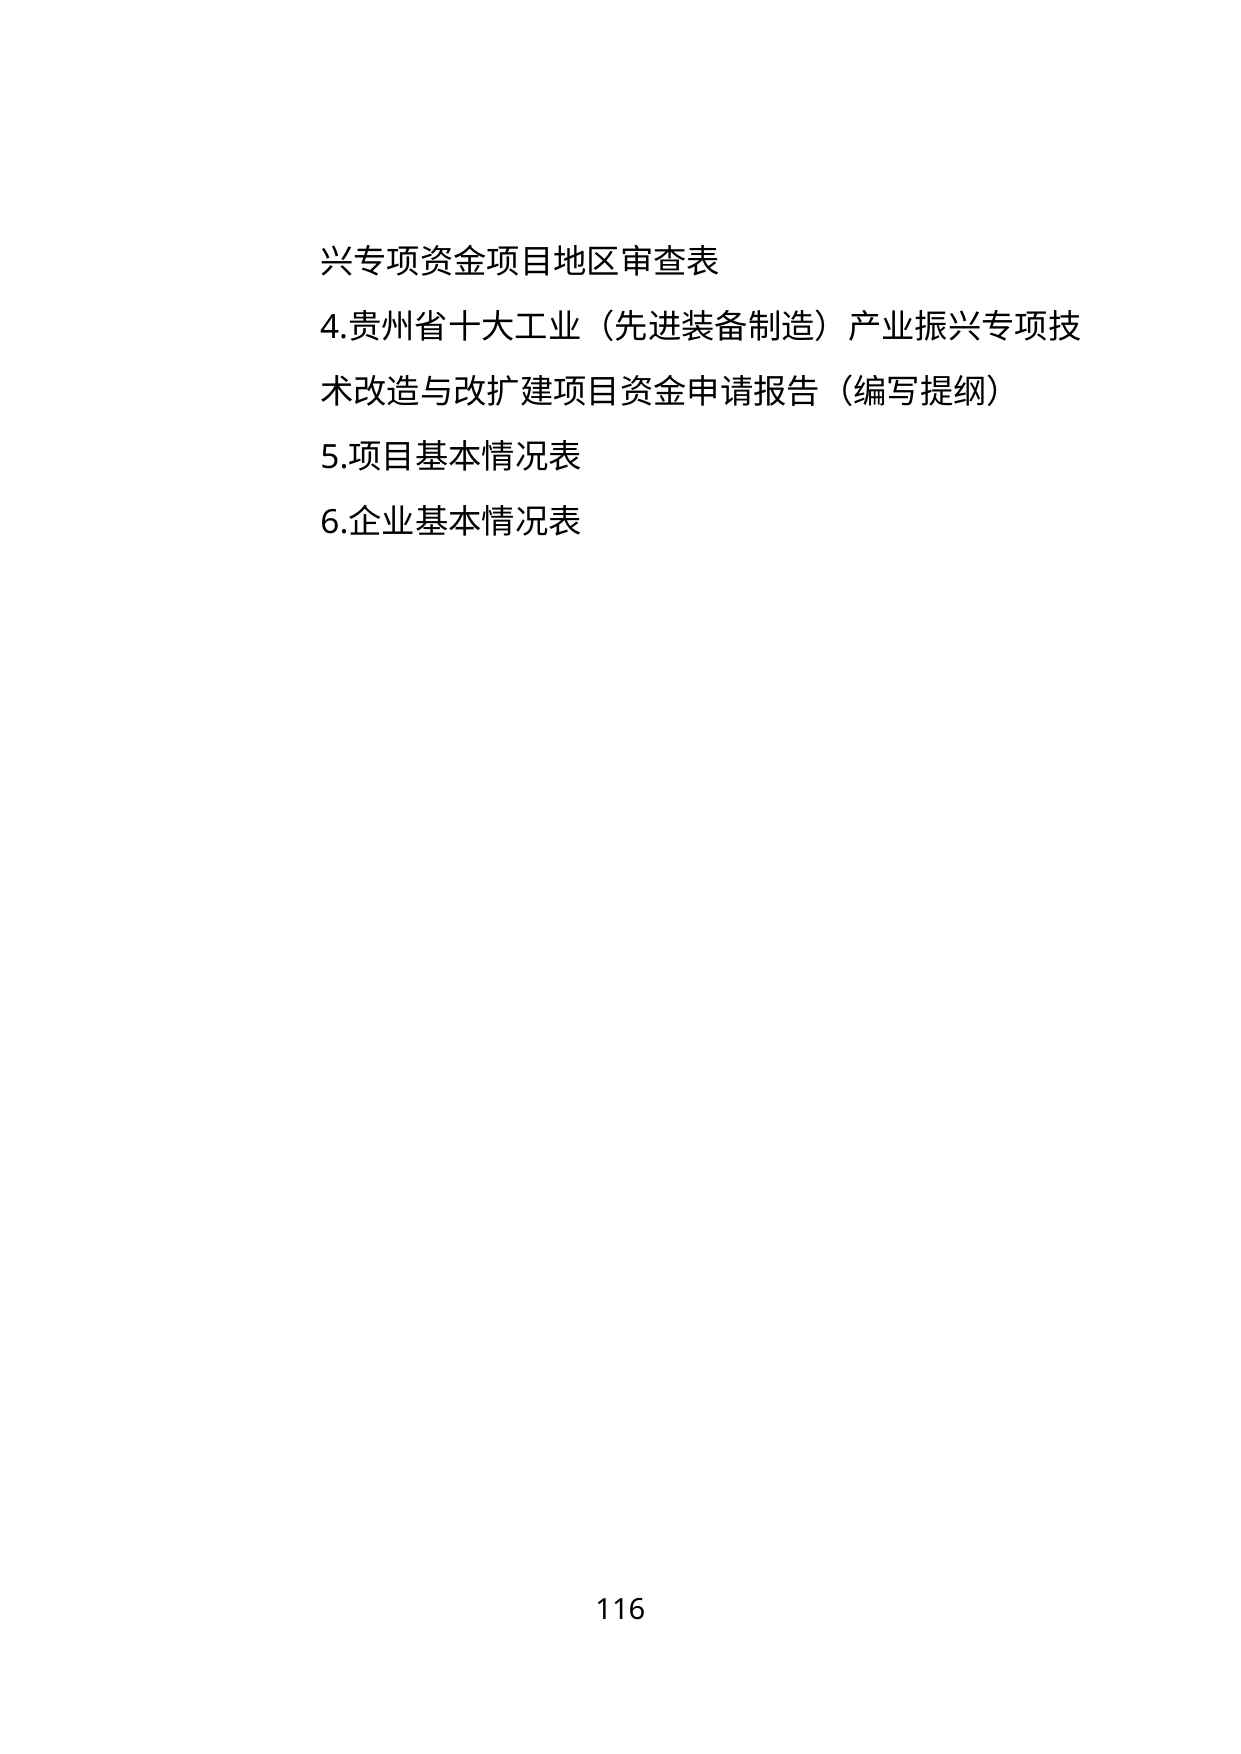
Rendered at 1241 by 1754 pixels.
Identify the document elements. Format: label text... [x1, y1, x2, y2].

text 5.项目基本情况表 [153, 422, 1087, 487]
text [320, 227, 1087, 292]
text 4.贵州省十大工业（先进装备制造）产业振兴专项技术改造与改扩建项目资金申请报告（编写提纲） [320, 292, 1087, 422]
text 6.企业基本情况表 [153, 487, 1087, 552]
